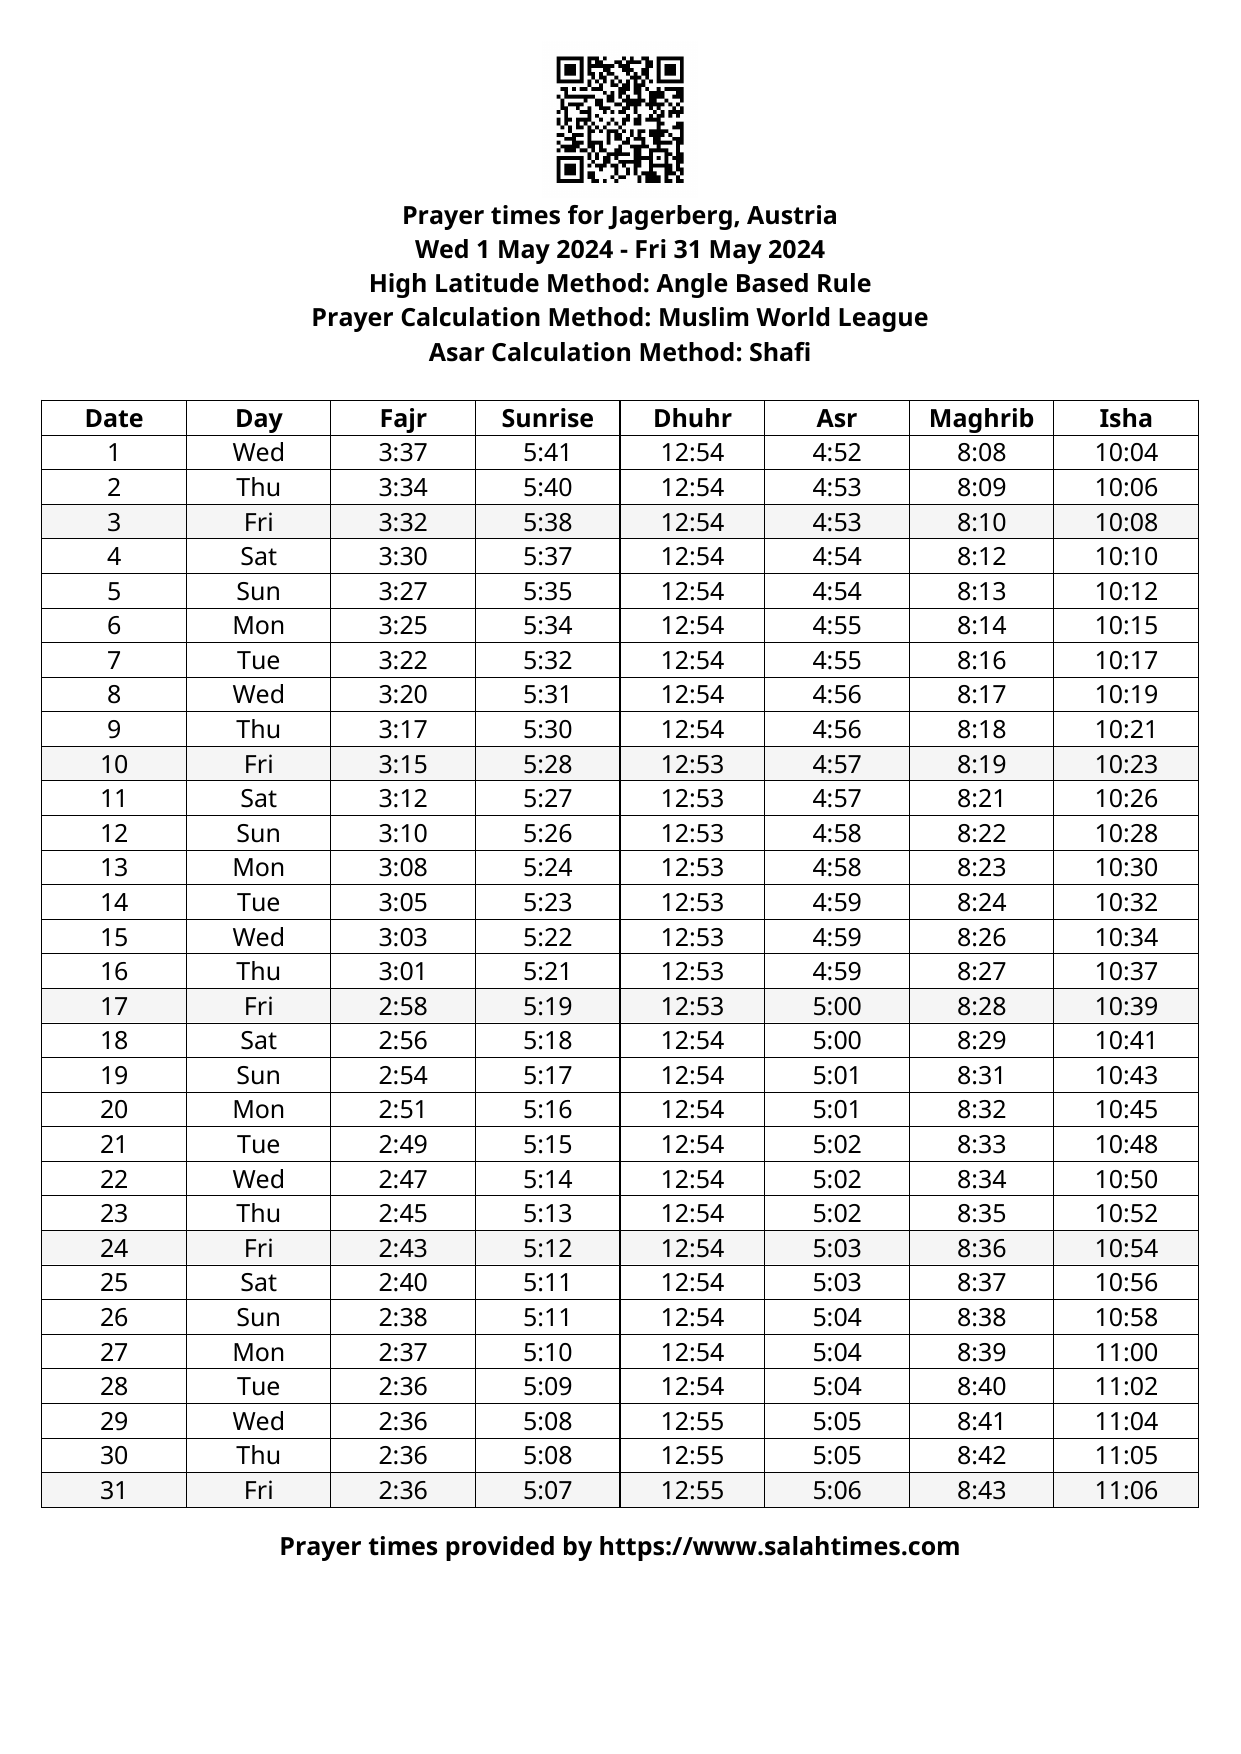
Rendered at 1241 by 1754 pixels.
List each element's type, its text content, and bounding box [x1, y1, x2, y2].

picture [542, 41, 699, 198]
table_cell 5:30 [476, 712, 619, 746]
table_cell 12:54 [621, 1058, 764, 1092]
table_cell 12:54 [621, 678, 764, 711]
table_cell 2:43 [331, 1231, 475, 1264]
table_cell 4:52 [765, 436, 909, 469]
table_cell 5:00 [765, 989, 909, 1022]
table_cell 12:54 [621, 712, 764, 746]
table_cell 11:04 [1054, 1404, 1198, 1437]
table_cell 10:19 [1054, 678, 1198, 711]
table_cell 10:15 [1054, 609, 1198, 642]
table_cell Fri [187, 1473, 330, 1507]
table_cell 30 [42, 1439, 186, 1472]
table_cell 8:22 [910, 816, 1053, 849]
table_cell 8:41 [910, 1404, 1053, 1437]
table_cell 2:40 [331, 1266, 475, 1299]
table_cell 11:05 [1054, 1439, 1198, 1472]
table_cell 4:54 [765, 574, 909, 607]
table_cell Sun [187, 1058, 330, 1092]
table_cell Thu [187, 712, 330, 746]
table_cell Wed [187, 1404, 330, 1437]
table_cell 3:30 [331, 539, 475, 573]
table_cell Wed [187, 436, 330, 469]
table_cell 10:30 [1054, 851, 1198, 884]
table_cell Tue [187, 643, 330, 677]
table_cell 5:21 [476, 954, 619, 988]
table_cell 12:55 [621, 1473, 764, 1507]
table_cell 2:47 [331, 1162, 475, 1195]
table_cell 3:32 [331, 505, 475, 538]
table_cell 5:31 [476, 678, 619, 711]
table_cell 11:06 [1054, 1473, 1198, 1507]
text Wed 1 May 2024 - Fri 31 May 2024 [42, 232, 1198, 266]
table_cell 5:08 [476, 1439, 619, 1472]
table_cell 5:04 [765, 1335, 909, 1368]
table_cell 4 [42, 539, 186, 573]
table_cell 16 [42, 954, 186, 988]
table_cell 3:20 [331, 678, 475, 711]
table_cell 3:27 [331, 574, 475, 607]
table_cell 8:40 [910, 1369, 1053, 1403]
table_cell 10:54 [1054, 1231, 1198, 1264]
table_cell 12:53 [621, 851, 764, 884]
table_cell 3:08 [331, 851, 475, 884]
table_cell 12:54 [621, 436, 764, 469]
table_cell 10:23 [1054, 747, 1198, 780]
table_cell 4:59 [765, 885, 909, 919]
table_cell 10:28 [1054, 816, 1198, 849]
table_cell 13 [42, 851, 186, 884]
table_cell 5:12 [476, 1231, 619, 1264]
table_cell 8:38 [910, 1300, 1053, 1334]
table_cell 18 [42, 1024, 186, 1057]
table_cell 2:45 [331, 1196, 475, 1230]
table_cell 8:32 [910, 1093, 1053, 1126]
table_cell 2:38 [331, 1300, 475, 1334]
table_cell 8 [42, 678, 186, 711]
table_cell 3:37 [331, 436, 475, 469]
table_cell 12:54 [621, 1266, 764, 1299]
table_cell 10:12 [1054, 574, 1198, 607]
table_cell 12:54 [621, 1196, 764, 1230]
table_cell 11:00 [1054, 1335, 1198, 1368]
table_cell 5:35 [476, 574, 619, 607]
table_cell 3:12 [331, 781, 475, 815]
table_cell 8:35 [910, 1196, 1053, 1230]
table_cell 3:10 [331, 816, 475, 849]
table_header Maghrib [910, 401, 1053, 434]
table_cell 5:00 [765, 1024, 909, 1057]
table_cell 3:17 [331, 712, 475, 746]
table_cell 4:59 [765, 954, 909, 988]
table_header Fajr [331, 401, 475, 434]
table_cell 8:18 [910, 712, 1053, 746]
table_cell Tue [187, 1127, 330, 1161]
table_cell 31 [42, 1473, 186, 1507]
table_cell 5:14 [476, 1162, 619, 1195]
table_cell 10:10 [1054, 539, 1198, 573]
table_cell 8:17 [910, 678, 1053, 711]
table_cell 25 [42, 1266, 186, 1299]
table_cell 4:55 [765, 643, 909, 677]
table_cell 5:07 [476, 1473, 619, 1507]
text Prayer Calculation Method: Muslim World League [42, 300, 1198, 334]
table_cell 12:54 [621, 1127, 764, 1161]
table_cell 5:05 [765, 1404, 909, 1437]
table_cell 15 [42, 920, 186, 953]
table_cell 12:54 [621, 574, 764, 607]
table_cell 12:54 [621, 643, 764, 677]
table_cell 4:53 [765, 470, 909, 504]
table_cell 12:54 [621, 1300, 764, 1334]
table_cell 8:31 [910, 1058, 1053, 1092]
table_cell 12:54 [621, 609, 764, 642]
table_cell 5:02 [765, 1127, 909, 1161]
table_cell Sat [187, 1266, 330, 1299]
table_cell 5:05 [765, 1439, 909, 1472]
table_cell 9 [42, 712, 186, 746]
table_cell 2 [42, 470, 186, 504]
table_cell Thu [187, 954, 330, 988]
table_cell 5:19 [476, 989, 619, 1022]
table_cell Tue [187, 1369, 330, 1403]
table_cell 2:37 [331, 1335, 475, 1368]
table_header Day [187, 401, 330, 434]
table_cell 8:19 [910, 747, 1053, 780]
table_cell 8:43 [910, 1473, 1053, 1507]
table_cell 10:08 [1054, 505, 1198, 538]
table_cell 10:56 [1054, 1266, 1198, 1299]
table_cell 2:54 [331, 1058, 475, 1092]
table_cell Mon [187, 1093, 330, 1126]
table_cell 5:11 [476, 1300, 619, 1334]
table_cell 5:01 [765, 1093, 909, 1126]
table_cell 3:15 [331, 747, 475, 780]
table_cell 10 [42, 747, 186, 780]
table_cell 3:22 [331, 643, 475, 677]
table_cell 20 [42, 1093, 186, 1126]
table_cell 5 [42, 574, 186, 607]
table_cell 12:53 [621, 920, 764, 953]
table_cell 8:27 [910, 954, 1053, 988]
table_cell 4:57 [765, 747, 909, 780]
table_cell 10:52 [1054, 1196, 1198, 1230]
table_cell 3:03 [331, 920, 475, 953]
table_cell 27 [42, 1335, 186, 1368]
table_cell 7 [42, 643, 186, 677]
table_cell 4:59 [765, 920, 909, 953]
table_cell 12:53 [621, 885, 764, 919]
table_cell 10:04 [1054, 436, 1198, 469]
table_cell 12:54 [621, 1369, 764, 1403]
table_cell 4:57 [765, 781, 909, 815]
table_cell 5:16 [476, 1093, 619, 1126]
table_cell 23 [42, 1196, 186, 1230]
table_cell 12:54 [621, 539, 764, 573]
table_cell 12:54 [621, 1335, 764, 1368]
table_cell Fri [187, 505, 330, 538]
table_cell Tue [187, 885, 330, 919]
text High Latitude Method: Angle Based Rule [42, 266, 1198, 300]
table_cell 5:22 [476, 920, 619, 953]
table_cell 8:21 [910, 781, 1053, 815]
table_cell 8:24 [910, 885, 1053, 919]
table_cell 10:26 [1054, 781, 1198, 815]
table_cell 8:33 [910, 1127, 1053, 1161]
table_cell 12:54 [621, 1024, 764, 1057]
table_cell 4:54 [765, 539, 909, 573]
table_header Sunrise [476, 401, 619, 434]
table_cell 12:53 [621, 954, 764, 988]
table_cell Mon [187, 1335, 330, 1368]
table_cell 12:53 [621, 747, 764, 780]
table_header Date [42, 401, 186, 434]
table_cell 5:17 [476, 1058, 619, 1092]
table_cell 4:53 [765, 505, 909, 538]
table_cell 2:49 [331, 1127, 475, 1161]
table_cell Wed [187, 1162, 330, 1195]
table_cell 1 [42, 436, 186, 469]
table_header Asr [765, 401, 909, 434]
table_cell 28 [42, 1369, 186, 1403]
table_cell 2:36 [331, 1473, 475, 1507]
table_cell 5:37 [476, 539, 619, 573]
table_cell 8:14 [910, 609, 1053, 642]
table_cell 8:28 [910, 989, 1053, 1022]
table_cell 2:36 [331, 1404, 475, 1437]
table_cell Fri [187, 1231, 330, 1264]
table_cell 17 [42, 989, 186, 1022]
table_cell 10:06 [1054, 470, 1198, 504]
table_cell 3 [42, 505, 186, 538]
table_cell 8:26 [910, 920, 1053, 953]
table_cell 8:29 [910, 1024, 1053, 1057]
table_cell 3:01 [331, 954, 475, 988]
table_cell 5:03 [765, 1266, 909, 1299]
table_cell 8:13 [910, 574, 1053, 607]
table_cell 12:54 [621, 1231, 764, 1264]
table_cell 8:36 [910, 1231, 1053, 1264]
table_cell 12:54 [621, 1093, 764, 1126]
table_cell 5:03 [765, 1231, 909, 1264]
table_cell 26 [42, 1300, 186, 1334]
table_cell Sat [187, 539, 330, 573]
table_cell 5:09 [476, 1369, 619, 1403]
table_header Dhuhr [621, 401, 764, 434]
table_cell 5:34 [476, 609, 619, 642]
table_cell 10:50 [1054, 1162, 1198, 1195]
table_cell Fri [187, 989, 330, 1022]
table_cell 3:34 [331, 470, 475, 504]
table_cell 12:55 [621, 1439, 764, 1472]
table_cell 5:13 [476, 1196, 619, 1230]
table_cell 14 [42, 885, 186, 919]
table_cell 10:58 [1054, 1300, 1198, 1334]
table_cell 2:51 [331, 1093, 475, 1126]
table_cell 8:39 [910, 1335, 1053, 1368]
table_cell 8:23 [910, 851, 1053, 884]
table_cell 5:18 [476, 1024, 619, 1057]
table_cell 8:10 [910, 505, 1053, 538]
table_cell 4:58 [765, 851, 909, 884]
table_cell 5:10 [476, 1335, 619, 1368]
table_cell 5:04 [765, 1300, 909, 1334]
table_cell 8:12 [910, 539, 1053, 573]
table_cell 2:36 [331, 1369, 475, 1403]
table_cell 5:06 [765, 1473, 909, 1507]
table_cell Mon [187, 609, 330, 642]
table_cell 24 [42, 1231, 186, 1264]
table_cell Wed [187, 678, 330, 711]
table_cell 10:17 [1054, 643, 1198, 677]
table_cell 5:02 [765, 1196, 909, 1230]
table_cell 5:38 [476, 505, 619, 538]
table_cell 21 [42, 1127, 186, 1161]
table_cell Mon [187, 851, 330, 884]
table_cell 5:26 [476, 816, 619, 849]
table_header Isha [1054, 401, 1198, 434]
table_cell Wed [187, 920, 330, 953]
table_cell Sat [187, 1024, 330, 1057]
table_cell 12 [42, 816, 186, 849]
table_cell 5:27 [476, 781, 619, 815]
table_cell 12:54 [621, 1162, 764, 1195]
table_cell Sun [187, 574, 330, 607]
table_cell 11:02 [1054, 1369, 1198, 1403]
table_cell 8:08 [910, 436, 1053, 469]
table_cell 10:43 [1054, 1058, 1198, 1092]
table_cell 2:58 [331, 989, 475, 1022]
text Prayer times for Jagerberg, Austria [42, 198, 1198, 232]
table_cell 5:02 [765, 1162, 909, 1195]
table_cell 12:54 [621, 505, 764, 538]
table_cell 2:36 [331, 1439, 475, 1472]
table_cell 4:56 [765, 712, 909, 746]
table_cell 5:11 [476, 1266, 619, 1299]
table_cell 11 [42, 781, 186, 815]
table_cell 5:28 [476, 747, 619, 780]
table_cell 2:56 [331, 1024, 475, 1057]
table_cell Thu [187, 470, 330, 504]
table_cell 5:15 [476, 1127, 619, 1161]
table_cell 10:45 [1054, 1093, 1198, 1126]
text Prayer times provided by https://www.salahtimes.com [42, 1528, 1198, 1563]
table_cell 19 [42, 1058, 186, 1092]
table_cell 12:53 [621, 816, 764, 849]
table_cell Thu [187, 1196, 330, 1230]
table_cell 3:05 [331, 885, 475, 919]
table_cell 3:25 [331, 609, 475, 642]
text Asar Calculation Method: Shafi [42, 334, 1198, 368]
table_cell 4:56 [765, 678, 909, 711]
table_cell 10:41 [1054, 1024, 1198, 1057]
table_cell 10:37 [1054, 954, 1198, 988]
table_cell 5:40 [476, 470, 619, 504]
table_cell 5:08 [476, 1404, 619, 1437]
table_cell 4:58 [765, 816, 909, 849]
table_cell 8:37 [910, 1266, 1053, 1299]
table_cell 5:01 [765, 1058, 909, 1092]
table_cell 10:32 [1054, 885, 1198, 919]
table_cell 4:55 [765, 609, 909, 642]
table_cell 10:48 [1054, 1127, 1198, 1161]
table_cell 29 [42, 1404, 186, 1437]
table_cell 8:42 [910, 1439, 1053, 1472]
table_cell 10:21 [1054, 712, 1198, 746]
table_cell 12:54 [621, 470, 764, 504]
table_cell 5:24 [476, 851, 619, 884]
table_cell 22 [42, 1162, 186, 1195]
table_cell 8:16 [910, 643, 1053, 677]
table_cell Sun [187, 1300, 330, 1334]
table_cell 5:41 [476, 436, 619, 469]
table_cell 5:23 [476, 885, 619, 919]
table_cell 5:04 [765, 1369, 909, 1403]
table_cell Thu [187, 1439, 330, 1472]
table_cell Sat [187, 781, 330, 815]
table_cell Sun [187, 816, 330, 849]
table_cell 10:34 [1054, 920, 1198, 953]
table_cell 5:32 [476, 643, 619, 677]
table_cell 6 [42, 609, 186, 642]
table_cell 10:39 [1054, 989, 1198, 1022]
table_cell 8:09 [910, 470, 1053, 504]
table_cell 12:53 [621, 781, 764, 815]
table_cell Fri [187, 747, 330, 780]
table_cell 12:55 [621, 1404, 764, 1437]
table_cell 12:53 [621, 989, 764, 1022]
table_cell 8:34 [910, 1162, 1053, 1195]
